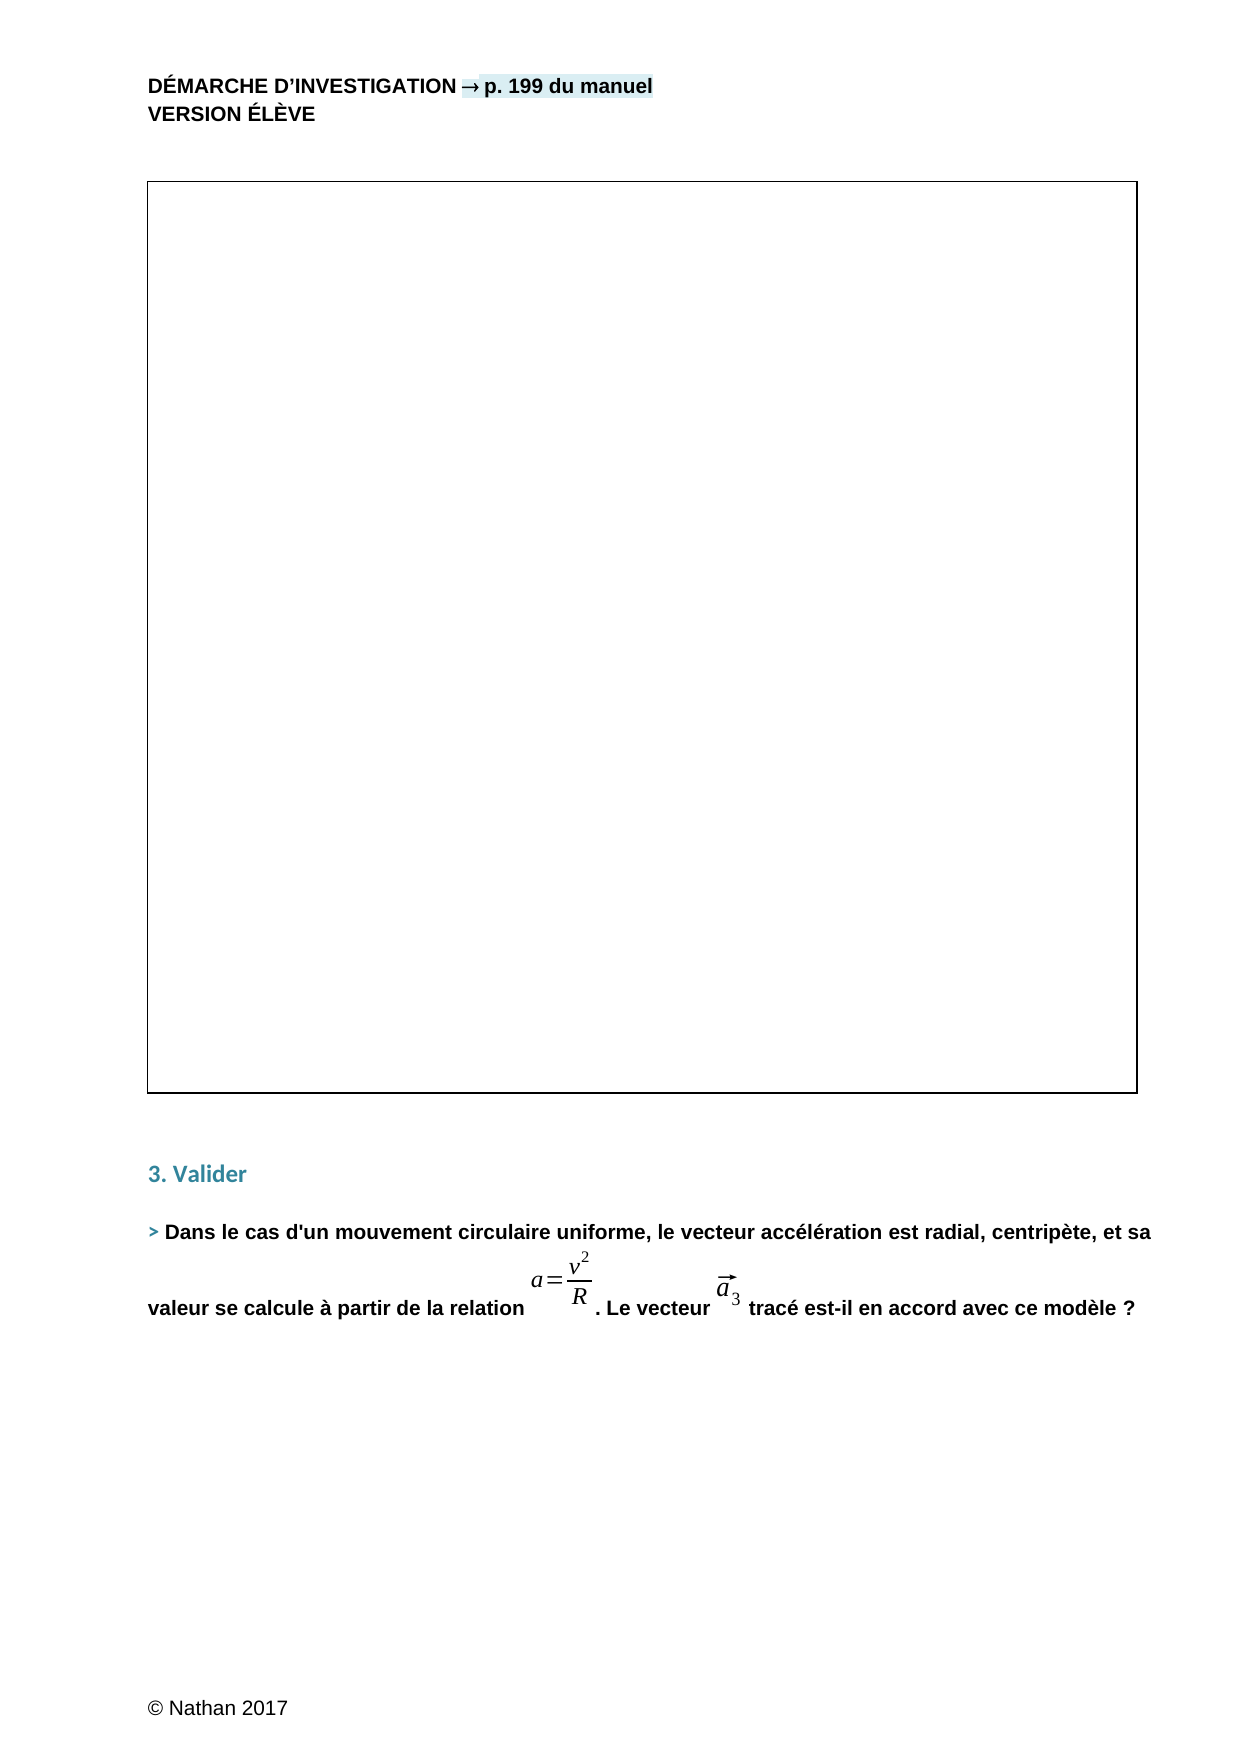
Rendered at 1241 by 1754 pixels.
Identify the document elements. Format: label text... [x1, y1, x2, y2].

text > Dans le cas d'un mouvement circulaire uniforme, le vecteur accélération est radial, centripète, et sa valeur se calcule à partir de la relation . Le vecteur tracé est-il en accord avec ce modèle ? [148, 1217, 1152, 1320]
list 3. Valider [148, 1158, 1137, 1189]
